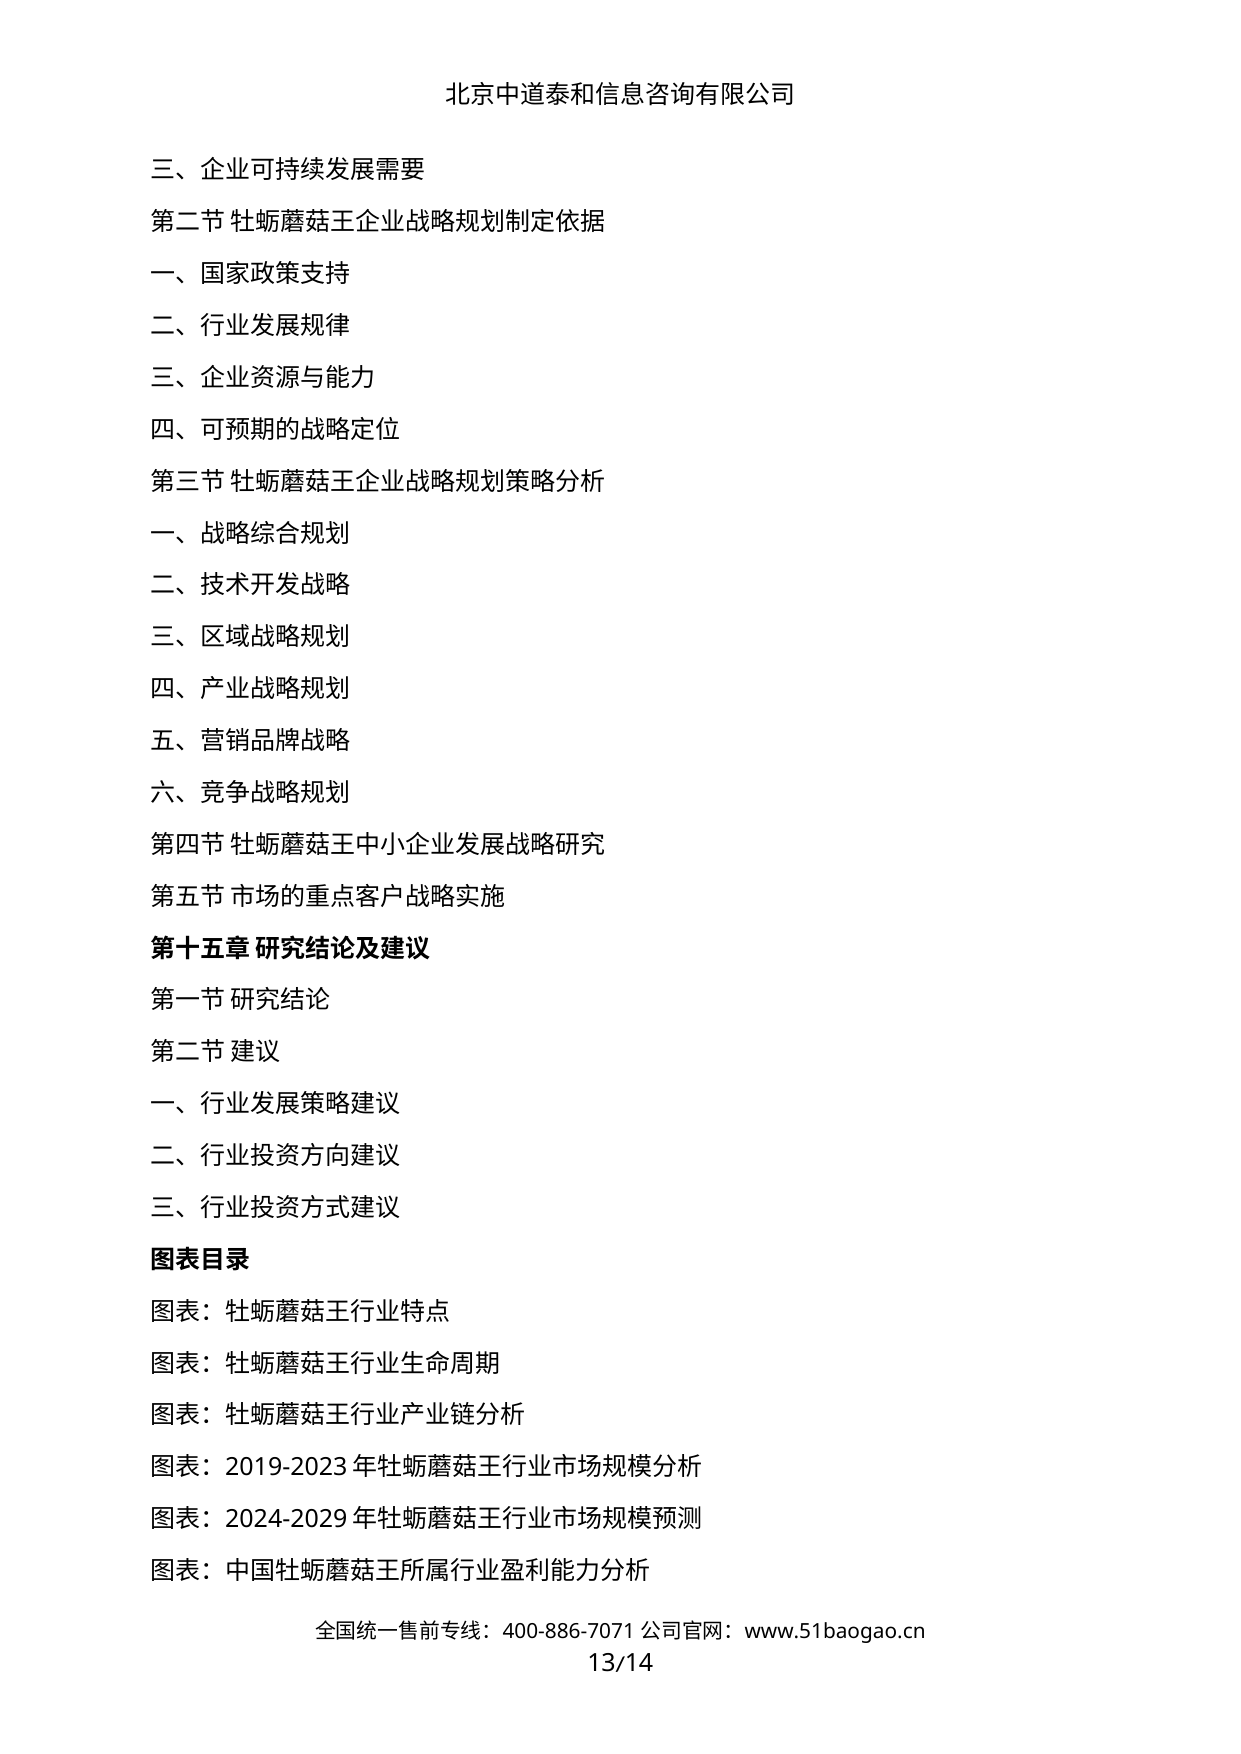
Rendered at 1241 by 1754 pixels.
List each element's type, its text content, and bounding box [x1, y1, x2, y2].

text 图表目录 [150, 1239, 1090, 1276]
text 三、行业投资方式建议 [150, 1187, 1090, 1224]
text 二、行业发展规律 [150, 306, 1090, 342]
text 六、竞争战略规划 [150, 772, 1090, 809]
text 一、战略综合规划 [150, 513, 1090, 549]
text 第十五章 研究结论及建议 [150, 928, 1090, 964]
text 图表：2019-2023年牡蛎蘑菇王行业市场规模分析 [150, 1447, 1090, 1483]
text 第三节 牡蛎蘑菇王企业战略规划策略分析 [150, 461, 1090, 497]
text 五、营销品牌战略 [150, 721, 1090, 757]
text 一、行业发展策略建议 [150, 1084, 1090, 1120]
text 第二节 牡蛎蘑菇王企业战略规划制定依据 [150, 202, 1090, 238]
text 三、区域战略规划 [150, 617, 1090, 653]
text 三、企业可持续发展需要 [150, 150, 1090, 186]
text 图表：牡蛎蘑菇王行业生命周期 [150, 1343, 1090, 1379]
text 一、国家政策支持 [150, 254, 1090, 290]
text 第二节 建议 [150, 1032, 1090, 1068]
text 图表：牡蛎蘑菇王行业产业链分析 [150, 1395, 1090, 1431]
text 二、技术开发战略 [150, 565, 1090, 601]
text 第四节 牡蛎蘑菇王中小企业发展战略研究 [150, 824, 1090, 861]
text 四、可预期的战略定位 [150, 409, 1090, 446]
text 图表：中国牡蛎蘑菇王所属行业盈利能力分析 [150, 1551, 1090, 1587]
text 第一节 研究结论 [150, 980, 1090, 1016]
text 第五节 市场的重点客户战略实施 [150, 876, 1090, 912]
text 二、行业投资方向建议 [150, 1136, 1090, 1172]
text 图表：牡蛎蘑菇王行业特点 [150, 1291, 1090, 1327]
text 四、产业战略规划 [150, 669, 1090, 705]
text 图表：2024-2029年牡蛎蘑菇王行业市场规模预测 [150, 1499, 1090, 1535]
text 三、企业资源与能力 [150, 357, 1090, 394]
